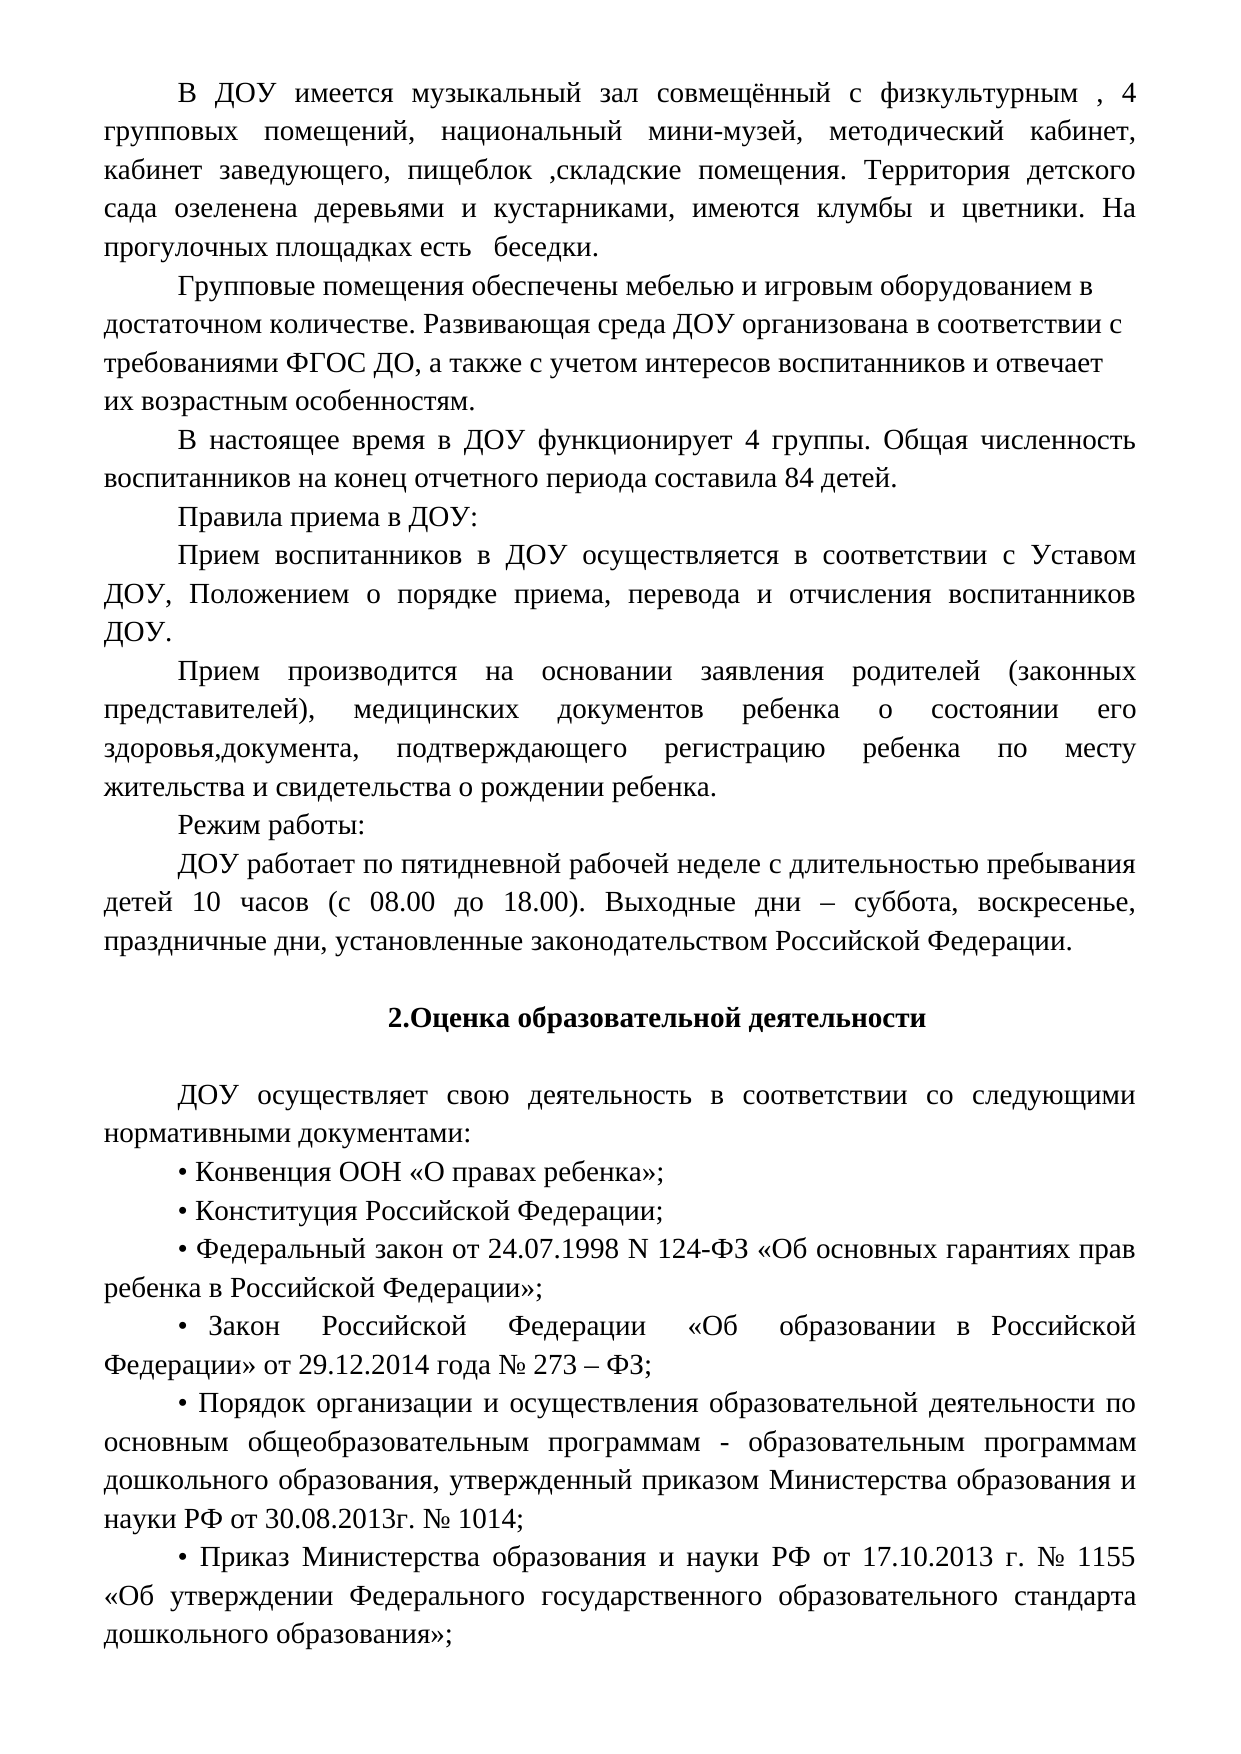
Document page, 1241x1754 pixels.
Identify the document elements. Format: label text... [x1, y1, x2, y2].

text • Конвенция ООН «О правах ребенка»; [103, 1154, 1137, 1188]
text • Конституция Российской Федерации; [103, 1193, 1137, 1226]
text Правила приема в ДОУ: [103, 499, 1137, 532]
text Групповые помещения обеспечены мебелью и игровым оборудованием в достаточном количестве. Развивающая среда ДОУ организована в соответствии с требованиями ФГОС ДО, а также с учетом интересов воспитанников и отвечает их возрастным особенностям. [103, 268, 1137, 417]
text • Федеральный закон от 24.07.1998 N 124-ФЗ «Об основных гарантиях прав ребенка в Российской Федерации»; [103, 1231, 1137, 1303]
text Прием воспитанников в ДОУ осуществляется в соответствии с Уставом ДОУ, Положением о порядке приема, перевода и отчисления воспитанников ДОУ. [103, 537, 1137, 648]
text ДОУ работает по пятидневной рабочей неделе с длительностью пребывания детей 10 часов (с 08.00 до 18.00). Выходные дни – суббота, воскресенье, праздничные дни, установленные законодательством Российской Федерации. [103, 846, 1137, 956]
text ДОУ осуществляет свою деятельность в соответствии со следующими нормативными документами: [103, 1077, 1137, 1149]
text Прием производится на основании заявления родителей (законных представителей), медицинских документов ребенка о состоянии его здоровья,документа, подтверждающего регистрацию ребенка по месту жительства и свидетельства о рождении ребенка. [103, 653, 1137, 802]
text В настоящее время в ДОУ функционирует 4 группы. Общая численность воспитанников на конец отчетного периода составила 84 детей. [103, 422, 1137, 494]
text • Порядок организации и осуществления образовательной деятельности по основным общеобразовательным программам - образовательным программам дошкольного образования, утвержденный приказом Министерства образования и науки РФ от 30.08.2013г. № 1014; [103, 1385, 1137, 1534]
text • Приказ Министерства образования и науки РФ от 17.10.2013 г. № 1155 «Об утверждении Федерального государственного образовательного стандарта дошкольного образования»; [103, 1539, 1137, 1650]
text Режим работы: [103, 807, 1137, 841]
text В ДОУ имеется музыкальный зал совмещённый с физкультурным , 4 групповых помещений, национальный мини-музей, методический кабинет, кабинет заведующего, пищеблок ,складские помещения. Территория детского сада озеленена деревьями и кустарниками, имеются клумбы и цветники. На прогулочных площадках есть беседки. [103, 75, 1137, 263]
text 2.Оценка образовательной деятельности [103, 1000, 1137, 1033]
text • Закон Российской Федерации «Об образовании в Российской Федерации» от 29.12.2014 года № 273 – ФЗ; [103, 1308, 1137, 1380]
